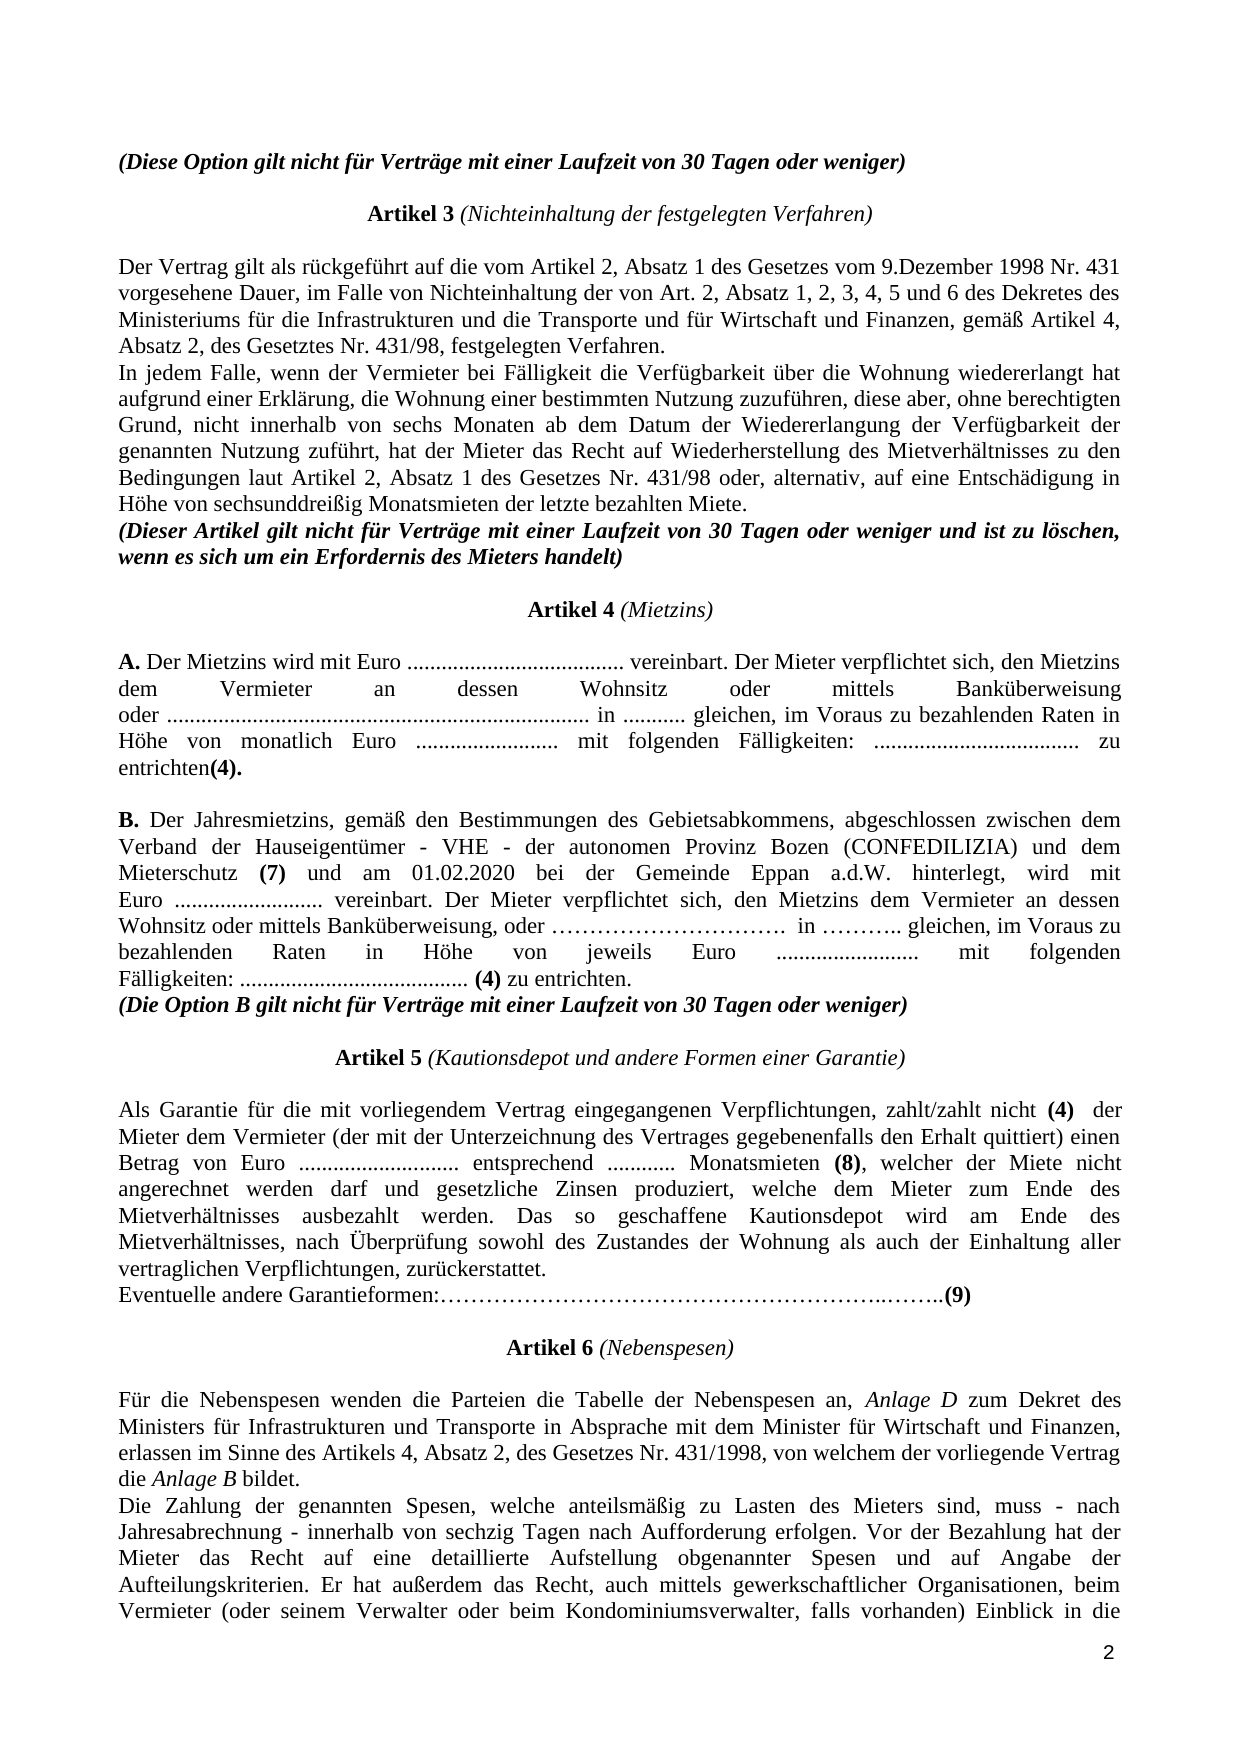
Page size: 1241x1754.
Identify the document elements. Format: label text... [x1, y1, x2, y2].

subtitle Artikel 3 (Nichteinhaltung der festgelegten Verfahren) [118, 200, 1122, 227]
text (Diese Option gilt nicht für Verträge mit einer Laufzeit von 30 Tagen oder weniger) [118, 148, 1122, 174]
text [118, 1492, 1122, 1623]
text In jedem Falle, wenn der Vermieter bei Fälligkeit die Verfügbarkeit über die Wohnung wiedererlangt hat aufgrund einer Erklärung, die Wohnung einer bestimmten Nutzung zuzuführen, diese aber, ohne berechtigten Grund, nicht innerhalb von sechs Monaten ab dem Datum der Wiedererlangung der Verfügbarkeit der genannten Nutzung zuführt, hat der Mieter das Recht auf Wiederherstellung des Mietverhältnisses zu den Bedingungen laut Artikel 2, Absatz 1 des Gesetzes Nr. 431/98 oder, alternativ, auf eine Entschädigung in Höhe von sechsunddreißig Monatsmieten der letzte bezahlten Miete. [118, 358, 1122, 517]
text Für die Nebenspesen wenden die Parteien die Tabelle der Nebenspesen an, Anlage D zum Dekret des Ministers für Infrastrukturen und Transporte in Absprache mit dem Minister für Wirtschaft und Finanzen, erlassen im Sinne des Artikels 4, Absatz 2, des Gesetzes Nr. 431/1998, von welchem der vorliegende Vertrag die Anlage B bildet. [118, 1386, 1122, 1492]
text A. Der Mietzins wird mit Euro ...................................... vereinbart. Der Mieter verpflichtet sich, den Mietzins dem Vermieter an dessen Wohnsitz oder mittels Banküberweisung oder .......................................................................... in ........... gleichen, im Voraus zu bezahlenden Raten in Höhe von monatlich Euro ......................... mit folgenden Fälligkeiten: .................................... zu entrichten(4). [118, 648, 1122, 780]
text Als Garantie für die mit vorliegendem Vertrag eingegangenen Verpflichtungen, zahlt/zahlt nicht (4) der Mieter dem Vermieter (der mit der Unterzeichnung des Vertrages gegebenenfalls den Erhalt quittiert) einen Betrag von Euro ............................ entsprechend ............ Monatsmieten (8), welcher der Miete nicht angerechnet werden darf und gesetzliche Zinsen produziert, welche dem Mieter zum Ende des Mietverhältnisses ausbezahlt werden. Das so geschaffene Kautionsdepot wird am Ende des Mietverhältnisses, nach Überprüfung sowohl des Zustandes der Wohnung als auch der Einhaltung aller vertraglichen Verpflichtungen, zurückerstattet. [118, 1096, 1122, 1281]
subtitle Artikel 6 (Nebenspesen) [118, 1334, 1122, 1360]
text B. Der Jahresmietzins, gemäß den Bestimmungen des Gebietsabkommens, abgeschlossen zwischen dem Verband der Hauseigentümer - VHE - der autonomen Provinz Bozen (CONFEDILIZIA) und dem Mieterschutz (7) und am 01.02.2020 bei der Gemeinde Eppan a.d.W. hinterlegt, wird mit Euro .......................... vereinbart. Der Mieter verpflichtet sich, den Mietzins dem Vermieter an dessen Wohnsitz oder mittels Banküberweisung, oder …………………………. in ……….. gleichen, im Voraus zu bezahlenden Raten in Höhe von jeweils Euro ......................... mit folgenden Fälligkeiten: ........................................ (4) zu entrichten. [118, 807, 1122, 991]
text (Dieser Artikel gilt nicht für Verträge mit einer Laufzeit von 30 Tagen oder weniger und ist zu löschen, wenn es sich um ein Erfordernis des Mieters handelt) [118, 517, 1122, 569]
subtitle Artikel 4 (Mietzins) [118, 596, 1122, 622]
text Der Vertrag gilt als rückgeführt auf die vom Artikel 2, Absatz 1 des Gesetzes vom 9.Dezember 1998 Nr. 431 vorgesehene Dauer, im Falle von Nichteinhaltung der von Art. 2, Absatz 1, 2, 3, 4, 5 und 6 des Dekretes des Ministeriums für die Infrastrukturen und die Transporte und für Wirtschaft und Finanzen, gemäß Artikel 4, Absatz 2, des Gesetztes Nr. 431/98, festgelegten Verfahren. [118, 253, 1122, 358]
subtitle Artikel 5 (Kautionsdepot und andere Formen einer Garantie) [118, 1044, 1122, 1070]
text Eventuelle andere Garantieformen:…………………………………………………..……..(9) [118, 1281, 1122, 1307]
text (Die Option B gilt nicht für Verträge mit einer Laufzeit von 30 Tagen oder weniger) [118, 991, 1122, 1017]
